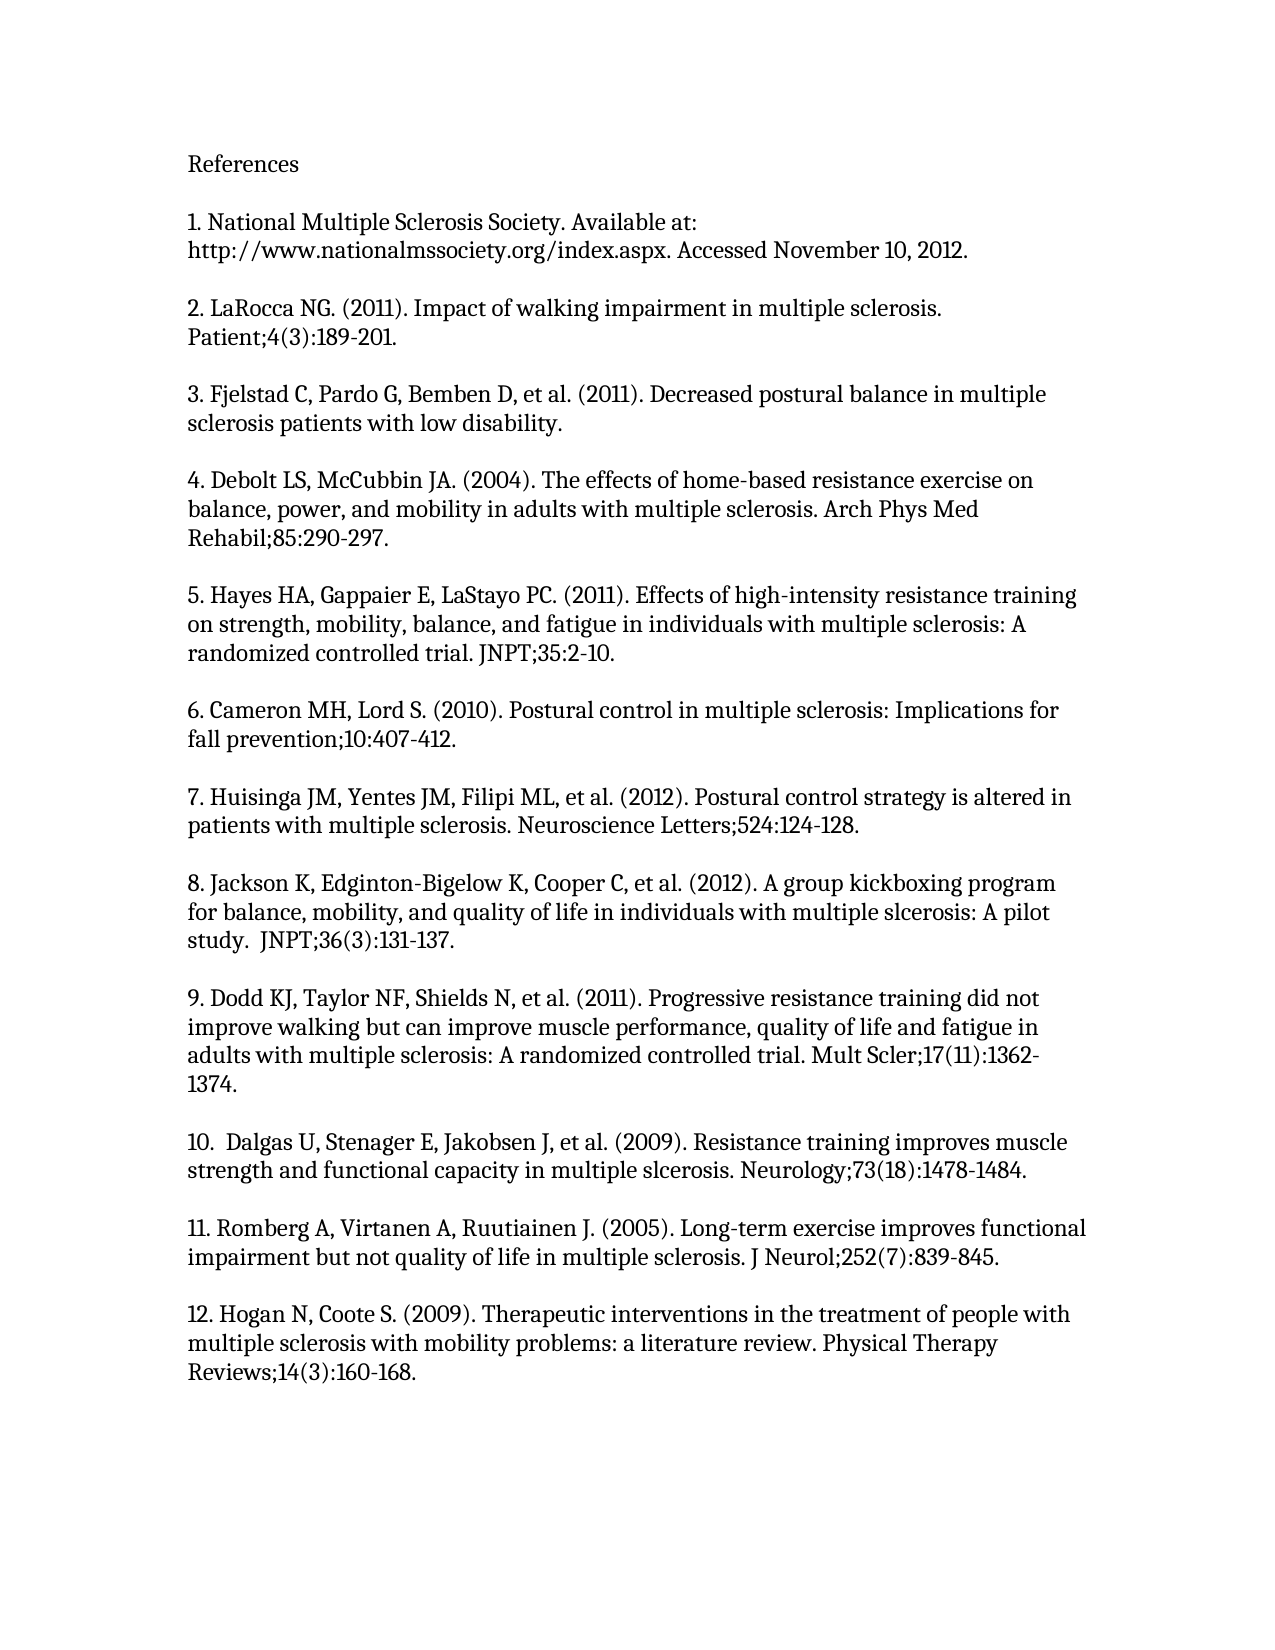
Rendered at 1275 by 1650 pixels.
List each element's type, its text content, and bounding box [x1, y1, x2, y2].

text 12. Hogan N, Coote S. (2009). Therapeutic interventions in the treatment of people with multiple sclerosis with mobility problems: a literature review. Physical Therapy Reviews;14(3):160-168. [187, 1300, 1087, 1386]
text 10. Dalgas U, Stenager E, Jakobsen J, et al. (2009). Resistance training improves muscle strength and functional capacity in multiple slcerosis. Neurology;73(18):1478-1484. [187, 1127, 1087, 1185]
text References [187, 150, 1087, 179]
text 9. Dodd KJ, Taylor NF, Shields N, et al. (2011). Progressive resistance training did not improve walking but can improve muscle performance, quality of life and fatigue in adults with multiple sclerosis: A randomized controlled trial. Mult Scler;17(11):1362-1374. [187, 984, 1087, 1099]
text 2. LaRocca NG. (2011). Impact of walking impairment in multiple sclerosis. Patient;4(3):189-201. [187, 294, 1087, 351]
text 5. Hayes HA, Gappaier E, LaStayo PC. (2011). Effects of high-intensity resistance training on strength, mobility, balance, and fatigue in individuals with multiple sclerosis: A randomized controlled trial. JNPT;35:2-10. [187, 581, 1087, 667]
text 6. Cameron MH, Lord S. (2010). Postural control in multiple sclerosis: Implications for fall prevention;10:407-412. [187, 696, 1087, 754]
text 8. Jackson K, Edginton-Bigelow K, Cooper C, et al. (2012). A group kickboxing program for balance, mobility, and quality of life in individuals with multiple slcerosis: A pilot study. JNPT;36(3):131-137. [187, 869, 1087, 955]
text 4. Debolt LS, McCubbin JA. (2004). The effects of home-based resistance exercise on balance, power, and mobility in adults with multiple sclerosis. Arch Phys Med Rehabil;85:290-297. [187, 466, 1087, 552]
text 7. Huisinga JM, Yentes JM, Filipi ML, et al. (2012). Postural control strategy is altered in patients with multiple sclerosis. Neuroscience Letters;524:124-128. [187, 782, 1087, 840]
text 3. Fjelstad C, Pardo G, Bemben D, et al. (2011). Decreased postural balance in multiple sclerosis patients with low disability. [187, 380, 1087, 437]
text 11. Romberg A, Virtanen A, Ruutiainen J. (2005). Long-term exercise improves functional impairment but not quality of life in multiple sclerosis. J Neurol;252(7):839-845. [187, 1214, 1087, 1271]
text 1. National Multiple Sclerosis Society. Available at: http://www.nationalmssociety.org/index.aspx. Accessed November 10, 2012. [187, 207, 1087, 265]
